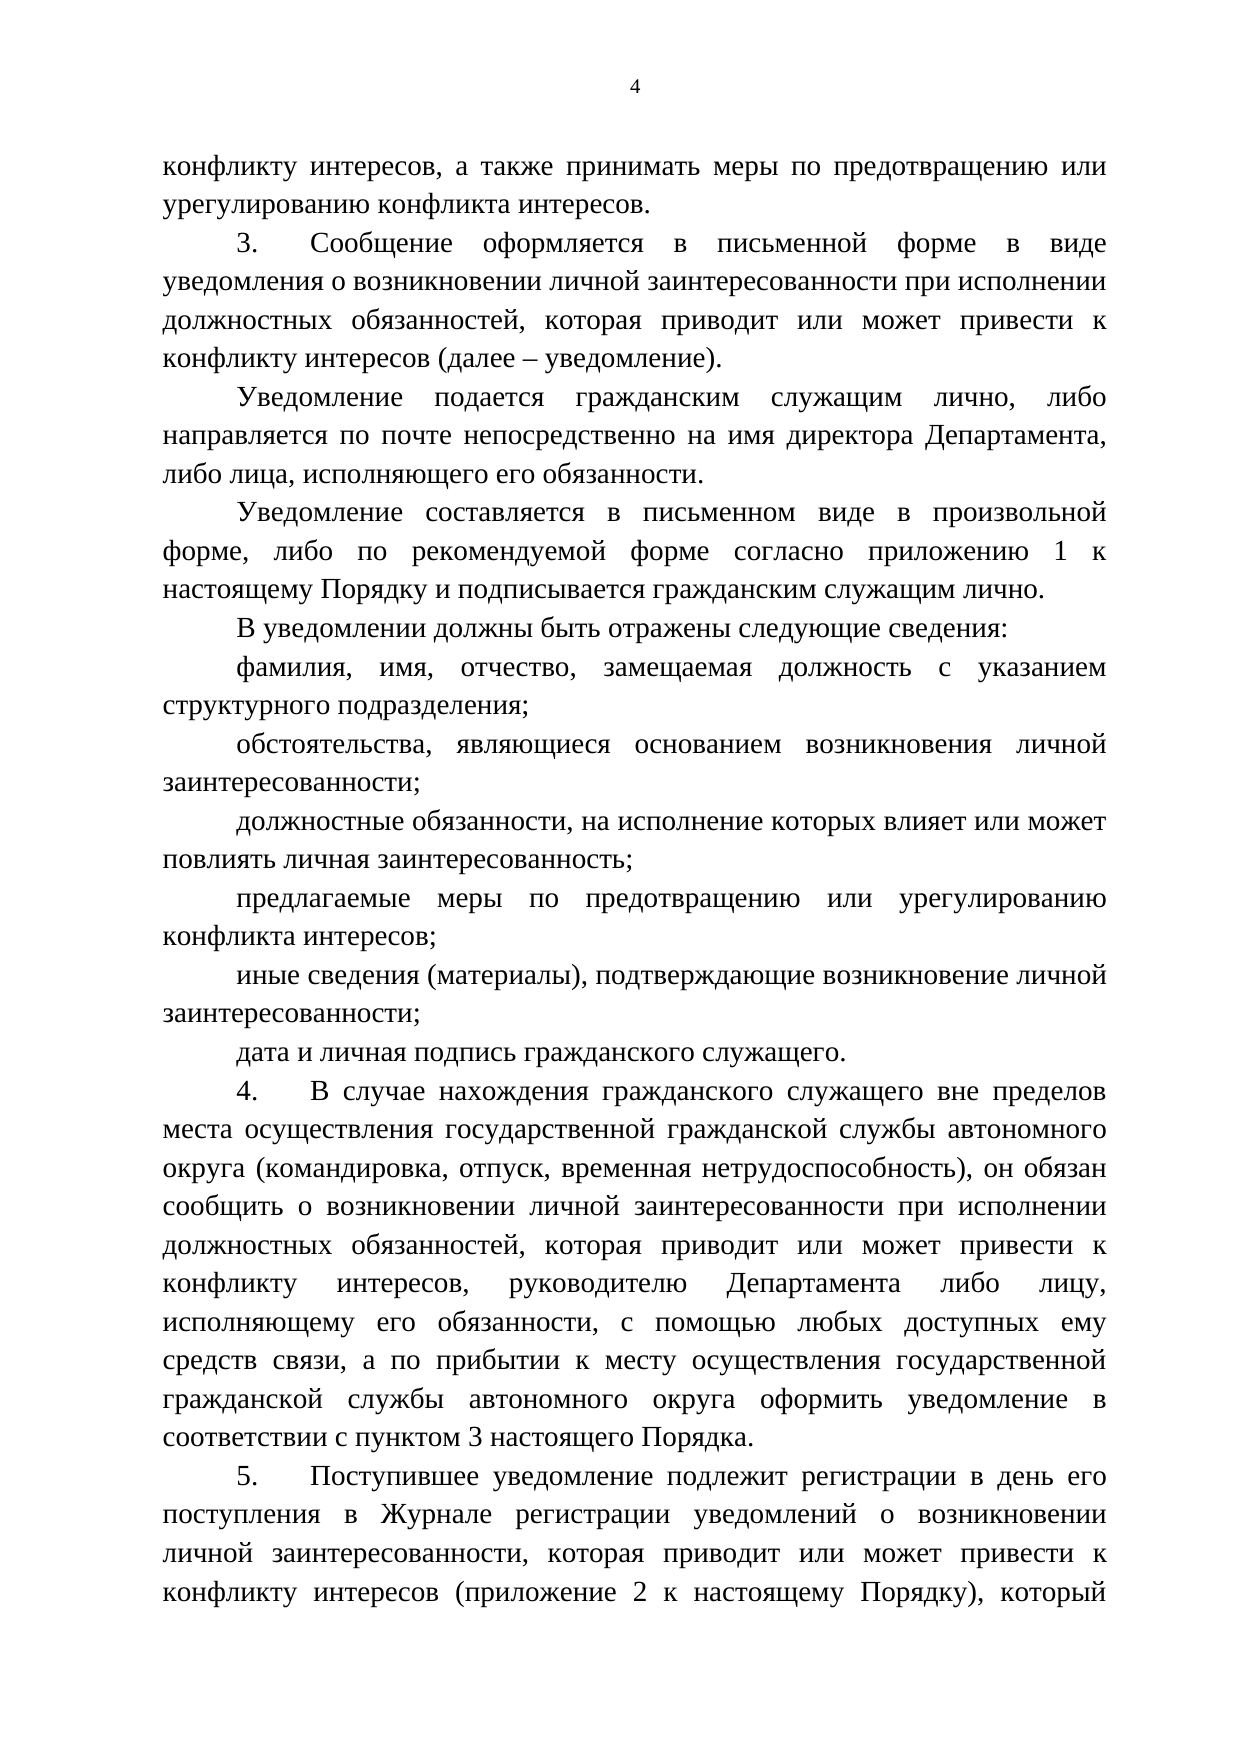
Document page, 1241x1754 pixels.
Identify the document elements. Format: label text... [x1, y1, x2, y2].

text фамилия, имя, отчество, замещаемая должность с указанием структурного подразделения; [162, 649, 1107, 721]
text предлагаемые меры по предотвращению или урегулированию конфликта интересов; [162, 880, 1107, 952]
list Сообщение оформляется в письменной форме в виде уведомления о возникновении личной заинтересованности при исполнении должностных обязанностей, которая приводит или может привести к конфликту интересов (далее – уведомление). [162, 225, 1107, 374]
text Уведомление подается гражданским служащим лично, либо направляется по почте непосредственно на имя директора Департамента, либо лица, исполняющего его обязанности. [162, 379, 1107, 489]
list В случае нахождения гражданского служащего вне пределов места осуществления государственной гражданской службы автономного округа (командировка, отпуск, временная нетрудоспособность), он обязан сообщить о возникновении личной заинтересованности при исполнении должностных обязанностей, которая приводит или может привести к конфликту интересов, руководителю Департамента либо лицу, исполняющему его обязанности, с помощью любых доступных ему средств связи, а по прибытии к месту осуществления государственной гражданской службы автономного округа оформить уведомление в соответствии с пунктом 3 настоящего Порядка. [162, 1073, 1107, 1453]
text дата и личная подпись гражданского служащего. [162, 1034, 1107, 1068]
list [162, 148, 1107, 220]
text должностные обязанности, на исполнение которых влияет или может повлиять личная заинтересованность; [162, 803, 1107, 875]
text обстоятельства, являющиеся основанием возникновения личной заинтересованности; [162, 726, 1107, 798]
text Уведомление составляется в письменном виде в произвольной форме, либо по рекомендуемой форме согласно приложению 1 к настоящему Порядку и подписывается гражданским служащим лично. [162, 494, 1107, 605]
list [162, 1458, 1107, 1607]
text В уведомлении должны быть отражены следующие сведения: [162, 610, 1107, 644]
text иные сведения (материалы), подтверждающие возникновение личной заинтересованности; [162, 957, 1107, 1029]
